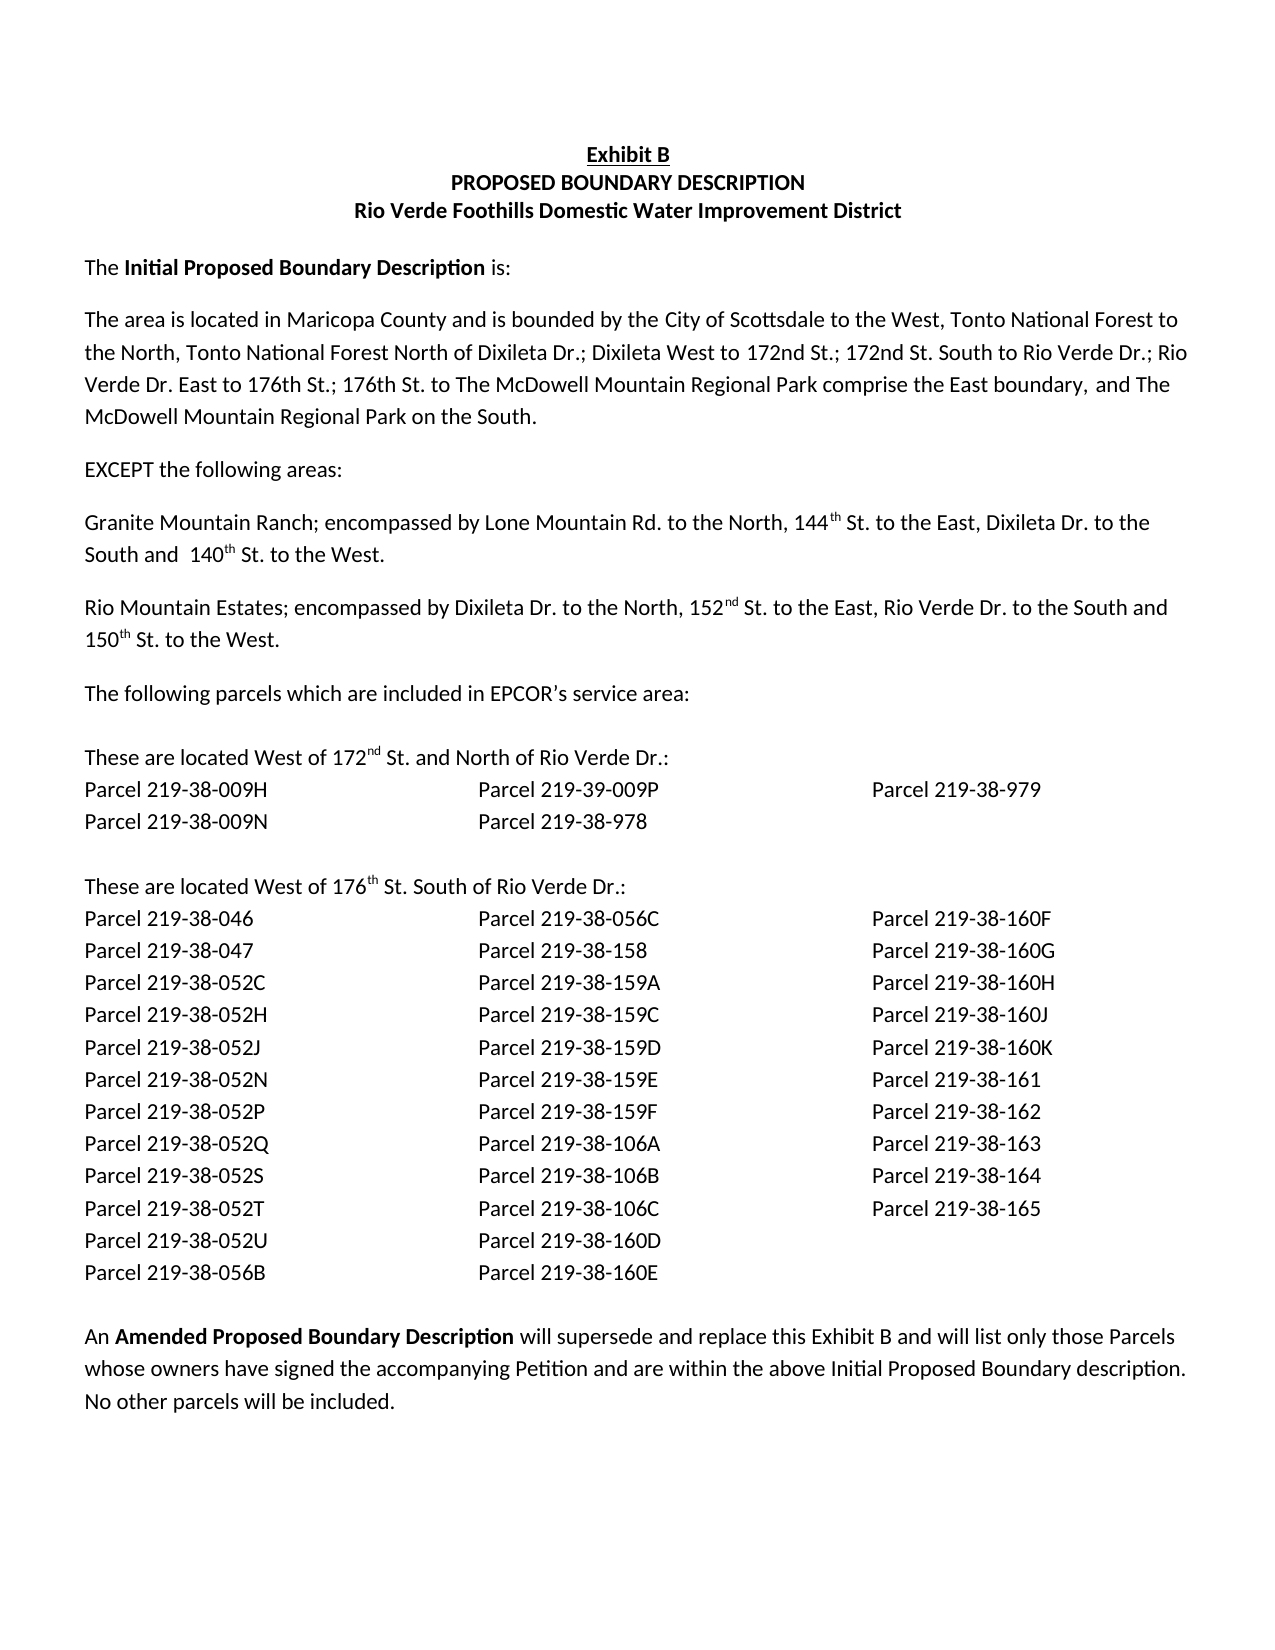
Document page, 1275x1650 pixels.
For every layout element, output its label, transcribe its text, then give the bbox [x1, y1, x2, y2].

text Parcel 219-38-052U [84, 1226, 403, 1254]
text Parcel 219-38-163 [872, 1129, 1191, 1157]
text Parcel 219-39-009P [478, 775, 797, 803]
text Parcel 219-38-106A [478, 1129, 797, 1157]
text Parcel 219-38-160J [872, 1001, 1191, 1028]
text Parcel 219-38-159E [478, 1065, 797, 1093]
text Rio Mountain Estates; encompassed by Dixileta Dr. to the North, 152nd St. to the East, Rio Verde Dr. to the South and 150th St. to the West. [84, 593, 1191, 654]
text Parcel 219-38-160K [872, 1033, 1191, 1061]
text Rio Verde Foothills Domestic Water Improvement District [66, 197, 1191, 224]
text Granite Mountain Ranch; encompassed by Lone Mountain Rd. to the North, 144th St. to the East, Dixileta Dr. to the South and 140th St. to the West. [84, 508, 1191, 568]
text Parcel 219-38-165 [872, 1194, 1191, 1222]
text The following parcels which are included in EPCOR’s service area: [84, 679, 1191, 707]
text Parcel 219-38-159D [478, 1033, 797, 1061]
text Parcel 219-38-160G [872, 936, 1191, 964]
text Parcel 219-38-052P [84, 1097, 403, 1125]
text Parcel 219-38-160E [478, 1258, 797, 1286]
text Parcel 219-38-052Q [84, 1129, 403, 1157]
text Parcel 219-38-159A [478, 968, 797, 996]
text Parcel 219-38-052T [84, 1194, 403, 1222]
text Parcel 219-38-052C [84, 968, 403, 996]
text Parcel 219-38-047 [84, 936, 403, 964]
text An Amended Proposed Boundary Description will supersede and replace this Exhibit B and will list only those Parcels whose owners have signed the accompanying Petition and are within the above Initial Proposed Boundary description. No other parcels will be included. [84, 1322, 1191, 1415]
text Parcel 219-38-046 [84, 904, 403, 932]
text Parcel 219-38-052H [84, 1001, 403, 1028]
text Parcel 219-38-162 [872, 1097, 1191, 1125]
text Parcel 219-38-158 [478, 936, 797, 964]
text Parcel 219-38-106B [478, 1161, 797, 1189]
text Parcel 219-38-159F [478, 1097, 797, 1125]
text Parcel 219-38-164 [872, 1161, 1191, 1189]
text Parcel 219-38-979 [872, 775, 1191, 803]
text The Initial Proposed Boundary Description is: [84, 253, 1191, 281]
text Parcel 219-38-160F [872, 904, 1191, 932]
text PROPOSED BOUNDARY DESCRIPTION [66, 168, 1191, 197]
text These are located West of 172nd St. and North of Rio Verde Dr.: [84, 743, 1191, 771]
text Parcel 219-38-160H [872, 968, 1191, 996]
text Exhibit B [66, 141, 1191, 168]
text Parcel 219-38-009N [84, 807, 403, 835]
text EXCEPT the following areas: [84, 455, 1191, 483]
text Parcel 219-38-106C [478, 1194, 797, 1222]
text Parcel 219-38-052J [84, 1033, 403, 1061]
text Parcel 219-38-160D [478, 1226, 797, 1254]
text Parcel 219-38-161 [872, 1065, 1191, 1093]
text Parcel 219-38-052S [84, 1161, 403, 1189]
text Parcel 219-38-159C [478, 1001, 797, 1028]
text Parcel 219-38-052N [84, 1065, 403, 1093]
text The area is located in Maricopa County and is bounded by the City of Scottsdale to the West, Tonto National Forest to the North, Tonto National Forest North of Dixileta Dr.; Dixileta West to 172nd St.; 172nd St. South to Rio Verde Dr.; Rio Verde Dr. East to 176th St.; 176th St. to The McDowell Mountain Regional Park comprise the East boundary, and The McDowell Mountain Regional Park on the South. [84, 306, 1191, 430]
text These are located West of 176th St. South of Rio Verde Dr.: [84, 872, 1191, 900]
text Parcel 219-38-056C [478, 904, 797, 932]
text Parcel 219-38-978 [478, 807, 797, 835]
text Parcel 219-38-009H [84, 775, 403, 803]
text Parcel 219-38-056B [84, 1258, 403, 1286]
